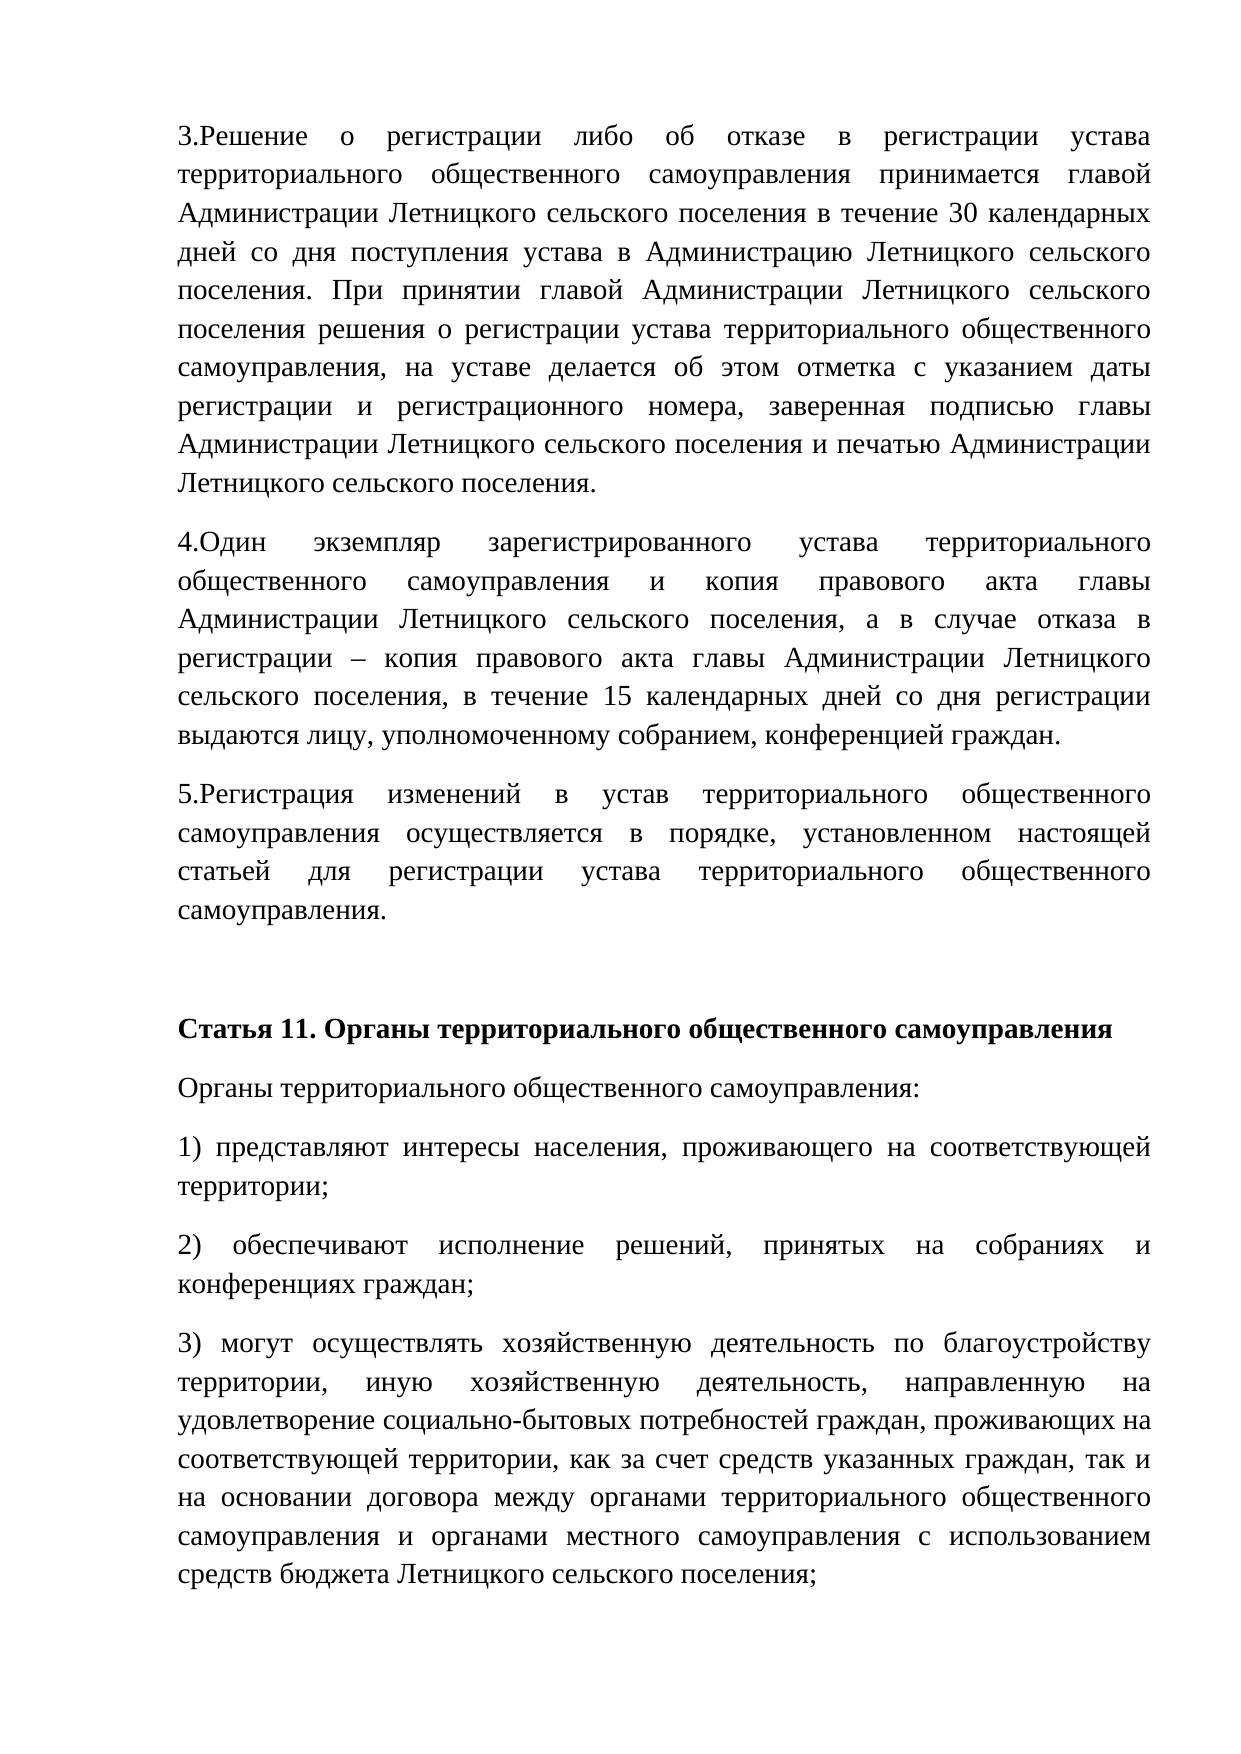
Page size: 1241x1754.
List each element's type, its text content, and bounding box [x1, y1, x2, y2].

text Органы территориального общественного самоуправления: [177, 1070, 1152, 1104]
text 3.Решение о регистрации либо об отказе в регистрации устава территориального общественного самоуправления принимается главой Администрации Летницкого сельского поселения в течение 30 календарных дней со дня поступления устава в Администрацию Летницкого сельского поселения. При принятии главой Администрации Летницкого сельского поселения решения о регистрации устава территориального общественного самоуправления, на уставе делается об этом отметка с указанием даты регистрации и регистрационного номера, заверенная подписью главы Администрации Летницкого сельского поселения и печатью Администрации Летницкого сельского поселения. [177, 118, 1152, 498]
text 1) представляют интересы населения, проживающего на соответствующей территории; [177, 1129, 1152, 1202]
text Статья 11. Органы территориального общественного самоуправления [177, 1011, 1152, 1044]
text 3) могут осуществлять хозяйственную деятельность по благоустройству территории, иную хозяйственную деятельность, направленную на удовлетворение социально-бытовых потребностей граждан, проживающих на соответствующей территории, как за счет средств указанных граждан, так и на основании договора между органами территориального общественного самоуправления и органами местного самоуправления с использованием средств бюджета Летницкого сельского поселения; [177, 1325, 1152, 1590]
text 5.Регистрация изменений в устав территориального общественного самоуправления осуществляется в порядке, установленном настоящей статьей для регистрации устава территориального общественного самоуправления. [177, 776, 1152, 926]
text 2) обеспечивают исполнение решений, принятых на собраниях и конференциях граждан; [177, 1227, 1152, 1299]
text 4.Один экземпляр зарегистрированного устава территориального общественного самоуправления и копия правового акта главы Администрации Летницкого сельского поселения, а в случае отказа в регистрации – копия правового акта главы Администрации Летницкого сельского поселения, в течение 15 календарных дней со дня регистрации выдаются лицу, уполномоченному собранием, конференцией граждан. [177, 524, 1152, 751]
